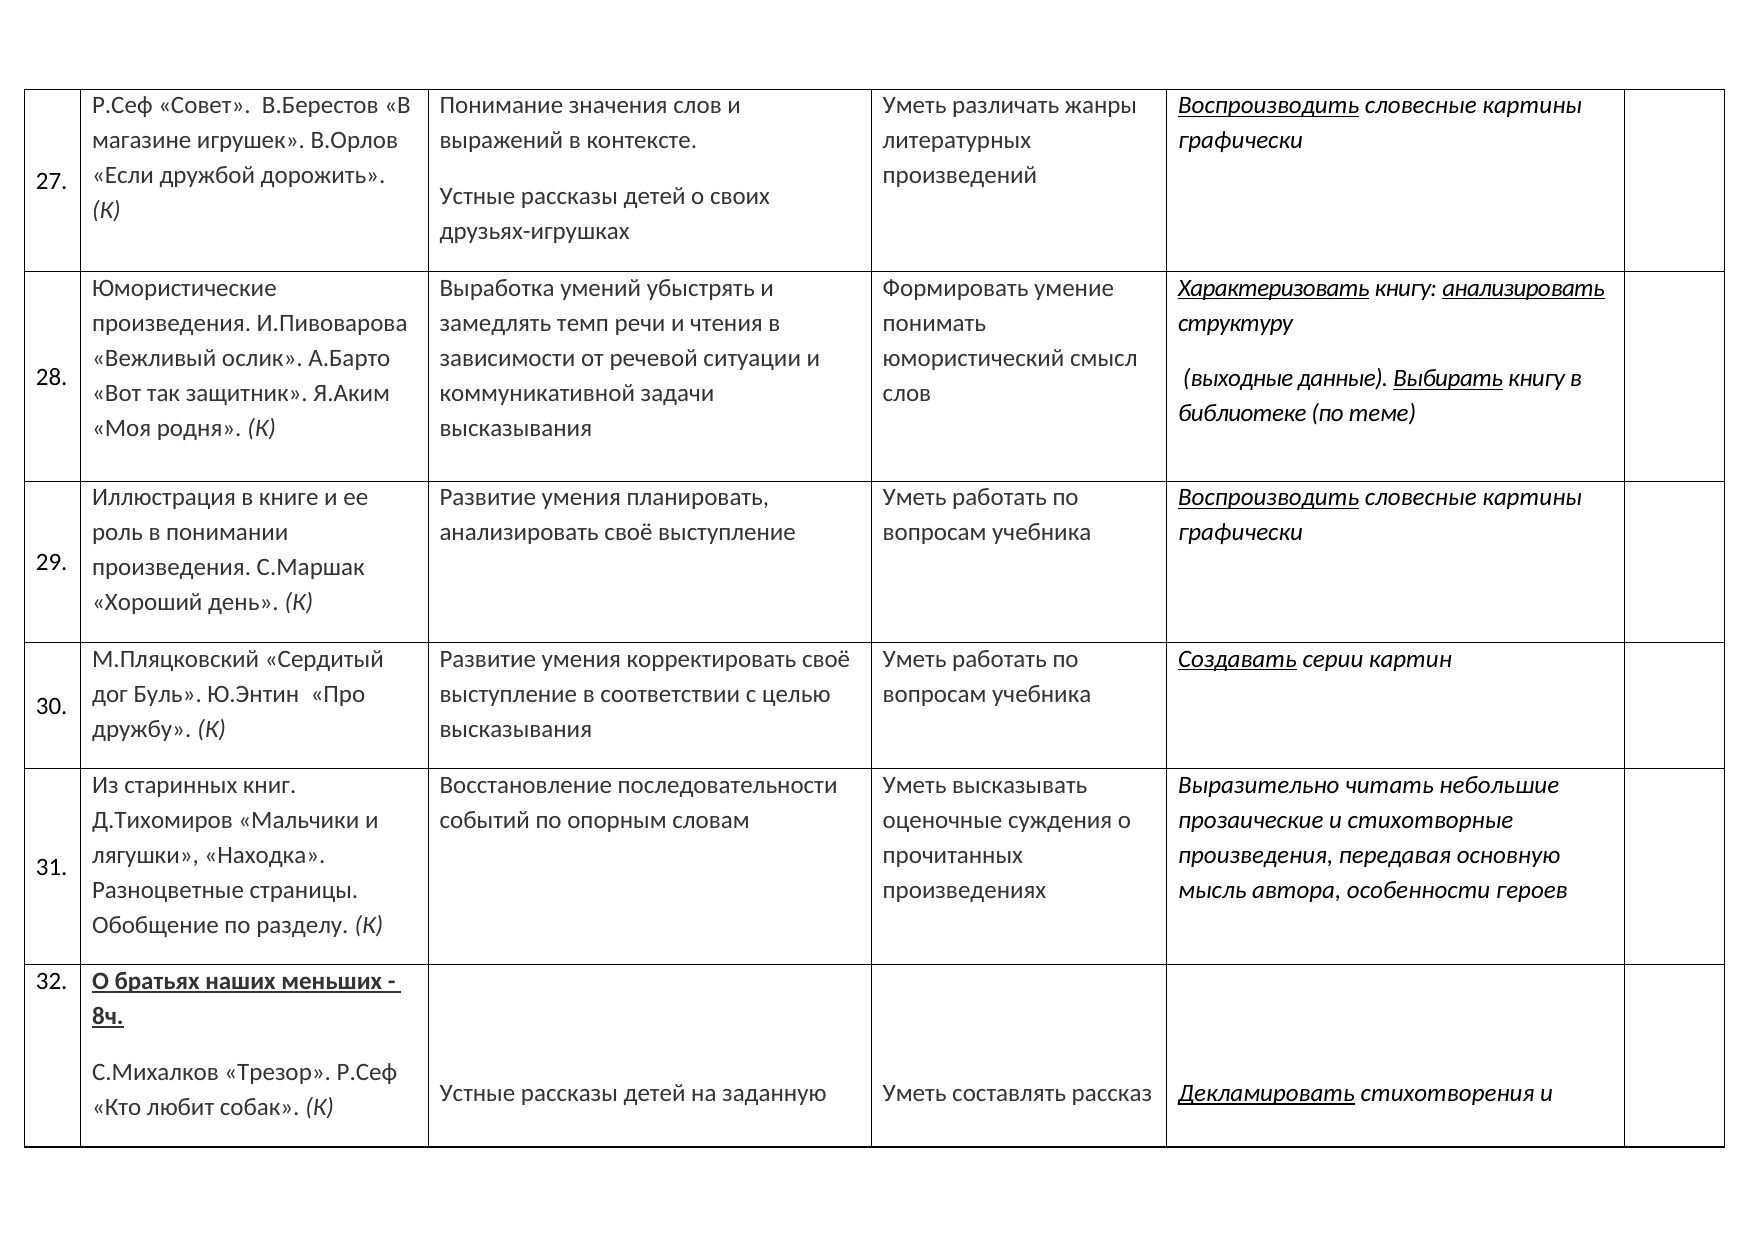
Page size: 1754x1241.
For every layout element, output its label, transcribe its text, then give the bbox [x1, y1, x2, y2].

table_cell [25, 272, 80, 481]
table_cell М.Пляцковский «Сердитый дог Буль». Ю.Энтин «Про дружбу». (К) [81, 643, 428, 768]
table_cell [1625, 965, 1724, 1146]
table_cell [1625, 90, 1724, 271]
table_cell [429, 965, 871, 1146]
table_cell Уметь работать по вопросам учебника [872, 643, 1166, 768]
table_cell Уметь высказывать оценочные суждения о прочитанных произведениях [872, 769, 1166, 964]
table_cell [81, 965, 428, 1146]
table_cell Воспроизводить словесные картины графически [1167, 90, 1624, 271]
table_cell Характеризовать книгу: анализировать структуру (выходные данные). Выбирать книгу в библиотеке (по теме) [1167, 272, 1624, 481]
table_cell Восстановление последовательности событий по опорным словам [429, 769, 871, 964]
table_cell Воспроизводить словесные картины графически [1167, 482, 1624, 642]
table_cell [1625, 482, 1724, 642]
table_cell [25, 965, 80, 1146]
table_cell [1167, 965, 1624, 1146]
table_cell [1625, 643, 1724, 768]
table_cell Из старинных книг. Д.Тихомиров «Мальчики и лягушки», «Находка». Разноцветные страницы. Обобщение по разделу. (К) [81, 769, 428, 964]
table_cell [872, 965, 1166, 1146]
table_cell Развитие умения планировать, анализировать своё выступление [429, 482, 871, 642]
table_cell Юмористические произведения. И.Пивоварова «Вежливый ослик». А.Барто «Вот так защитник». Я.Аким «Моя родня». (К) [81, 272, 428, 481]
table_cell Уметь работать по вопросам учебника [872, 482, 1166, 642]
table_cell Иллюстрация в книге и ее роль в понимании произведения. С.Маршак «Хороший день». (К) [81, 482, 428, 642]
table_cell [25, 482, 80, 642]
table_cell [25, 769, 80, 964]
table_cell [1625, 769, 1724, 964]
table_cell Выразительно читать небольшие прозаические и стихотворные произведения, передавая основную мысль автора, особенности героев [1167, 769, 1624, 964]
table_cell Р.Сеф «Совет». В.Берестов «В магазине игрушек». В.Орлов «Если дружбой дорожить». (К) [81, 90, 428, 271]
table_cell [1625, 272, 1724, 481]
table_cell Выработка умений убыстрять и замедлять темп речи и чтения в зависимости от речевой ситуации и коммуникативной задачи высказывания [429, 272, 871, 481]
table_cell [25, 90, 80, 271]
table_cell Формировать умение понимать юмористический смысл слов [872, 272, 1166, 481]
table_cell Создавать серии картин [1167, 643, 1624, 768]
table_cell Развитие умения корректировать своё выступление в соответствии с целью высказывания [429, 643, 871, 768]
table_cell Уметь различать жанры литературных произведений [872, 90, 1166, 271]
table_cell [25, 643, 80, 768]
table_cell Понимание значения слов и выражений в контексте. Устные рассказы детей о своих друзьях-игрушках [429, 90, 871, 271]
